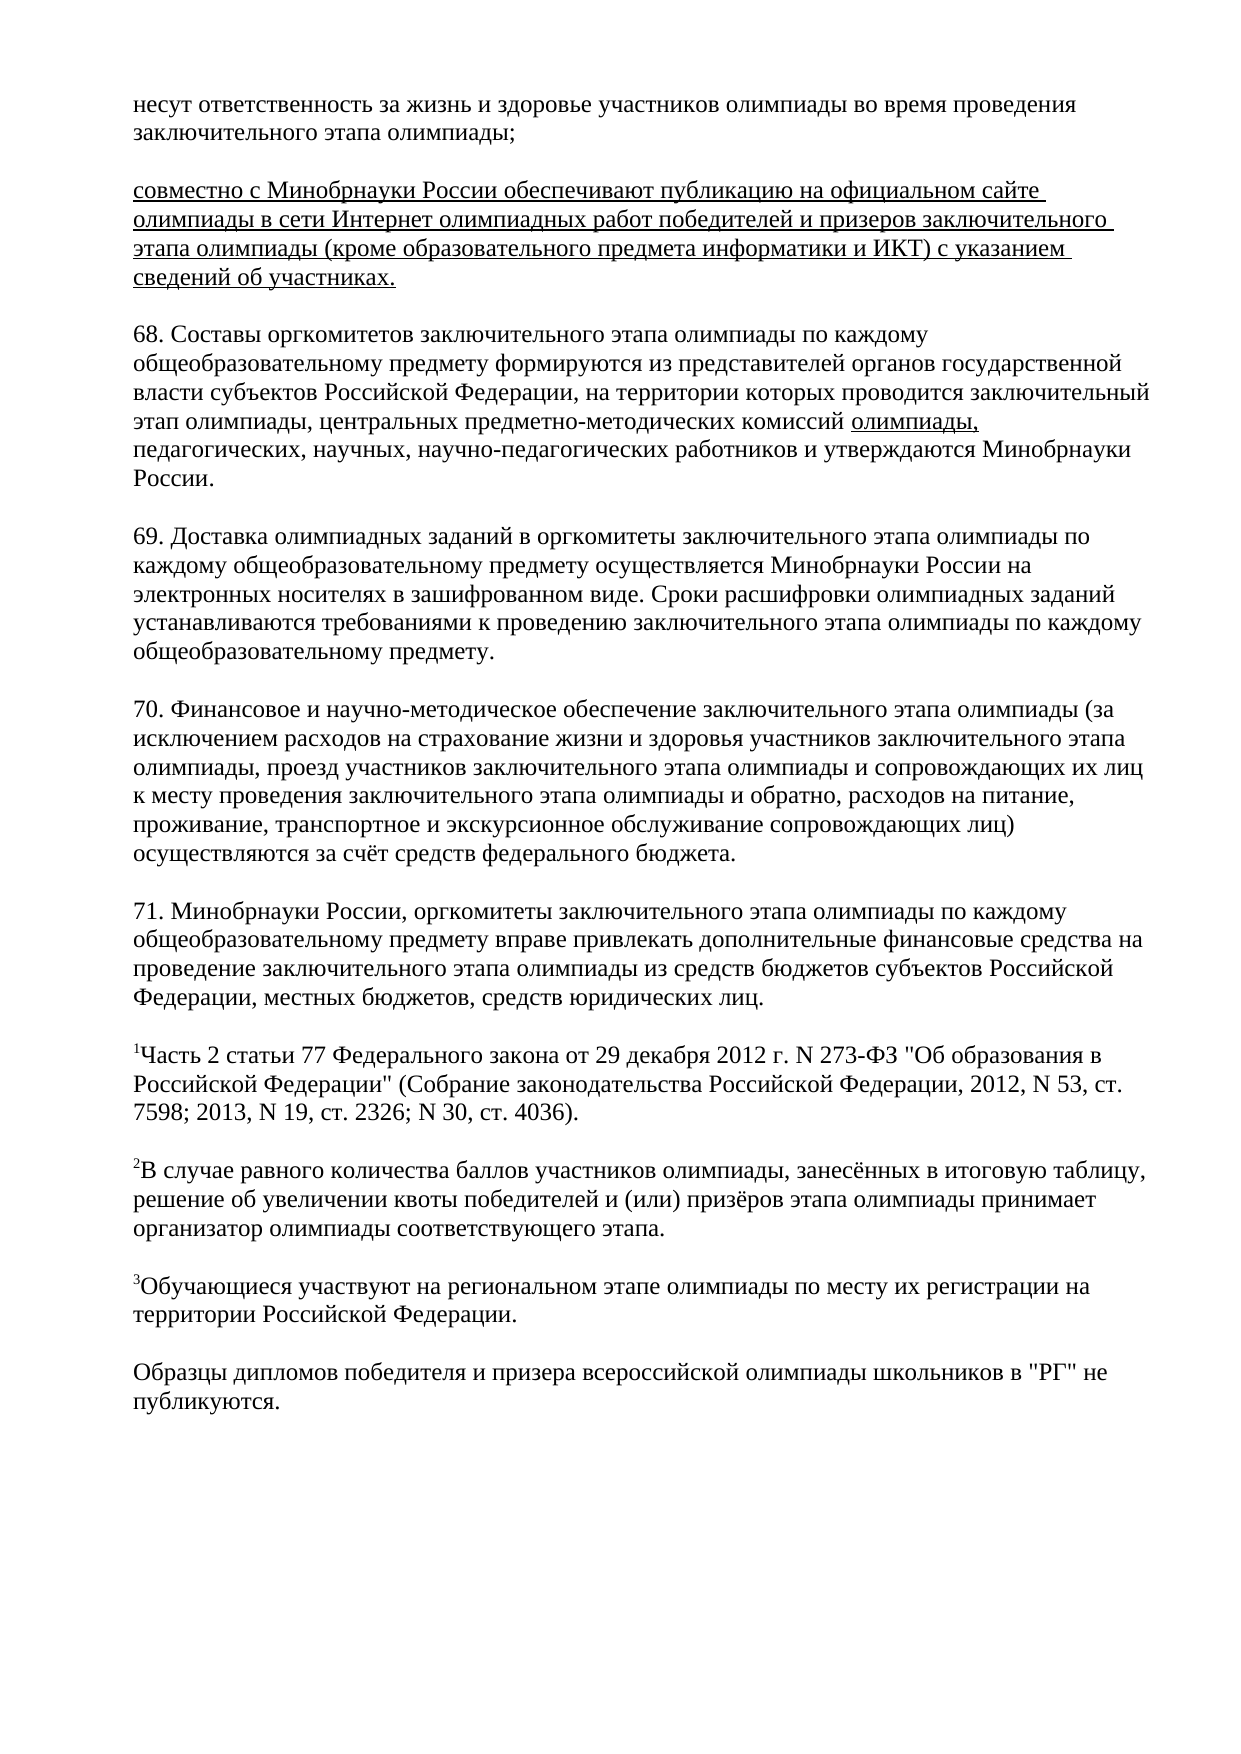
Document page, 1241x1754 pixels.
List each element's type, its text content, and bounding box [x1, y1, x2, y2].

text 1Часть 2 статьи 77 Федерального закона от 29 декабря 2012 г. N 273-ФЗ "Об образования в Российской Федерации" (Собрание законодательства Российской Федерации, 2012, N 53, ст. 7598; 2013, N 19, ст. 2326; N 30, ст. 4036). [133, 1040, 1152, 1126]
text 3Обучающиеся участвуют на региональном этапе олимпиады по месту их регистрации на территории Российской Федерации. [133, 1271, 1152, 1328]
text несут ответственность за жизнь и здоровье участников олимпиады во время проведения заключительного этапа олимпиады; [133, 89, 1152, 146]
text совместно с Минобрнауки России обеспечивают публикацию на официальном сайте олимпиады в сети Интернет олимпиадных работ победителей и призеров заключительного этапа олимпиады (кроме образовательного предмета информатики и ИКТ) с указанием сведений об участниках. [133, 175, 1152, 290]
text 70. Финансовое и научно-методическое обеспечение заключительного этапа олимпиады (за исключением расходов на страхование жизни и здоровья участников заключительного этапа олимпиады, проезд участников заключительного этапа олимпиады и сопровождающих их лиц к месту проведения заключительного этапа олимпиады и обратно, расходов на питание, проживание, транспортное и экскурсионное обслуживание сопровождающих лиц) осуществляются за счёт средств федерального бюджета. [133, 694, 1152, 867]
text 69. Доставка олимпиадных заданий в оргкомитеты заключительного этапа олимпиады по каждому общеобразовательному предмету осуществляется Минобрнауки России на электронных носителях в зашифрованном виде. Сроки расшифровки олимпиадных заданий устанавливаются требованиями к проведению заключительного этапа олимпиады по каждому общеобразовательному предмету. [133, 521, 1152, 665]
text 71. Минобрнауки России, оргкомитеты заключительного этапа олимпиады по каждому общеобразовательному предмету вправе привлекать дополнительные финансовые средства на проведение заключительного этапа олимпиады из средств бюджетов субъектов Российской Федерации, местных бюджетов, средств юридических лиц. [133, 896, 1152, 1011]
text 68. Составы оргкомитетов заключительного этапа олимпиады по каждому общеобразовательному предмету формируются из представителей органов государственной власти субъектов Российской Федерации, на территории которых проводится заключительный этап олимпиады, центральных предметно-методических комиссий олимпиады, педагогических, научных, научно-педагогических работников и утверждаются Минобрнауки России. [133, 319, 1152, 492]
text 2В случае равного количества баллов участников олимпиады, занесённых в итоговую таблицу, решение об увеличении квоты победителей и (или) призёров этапа олимпиады принимает организатор олимпиады соответствующего этапа. [133, 1155, 1152, 1242]
text Образцы дипломов победителя и призера всероссийской олимпиады школьников в "РГ" не публикуются. [133, 1357, 1152, 1415]
